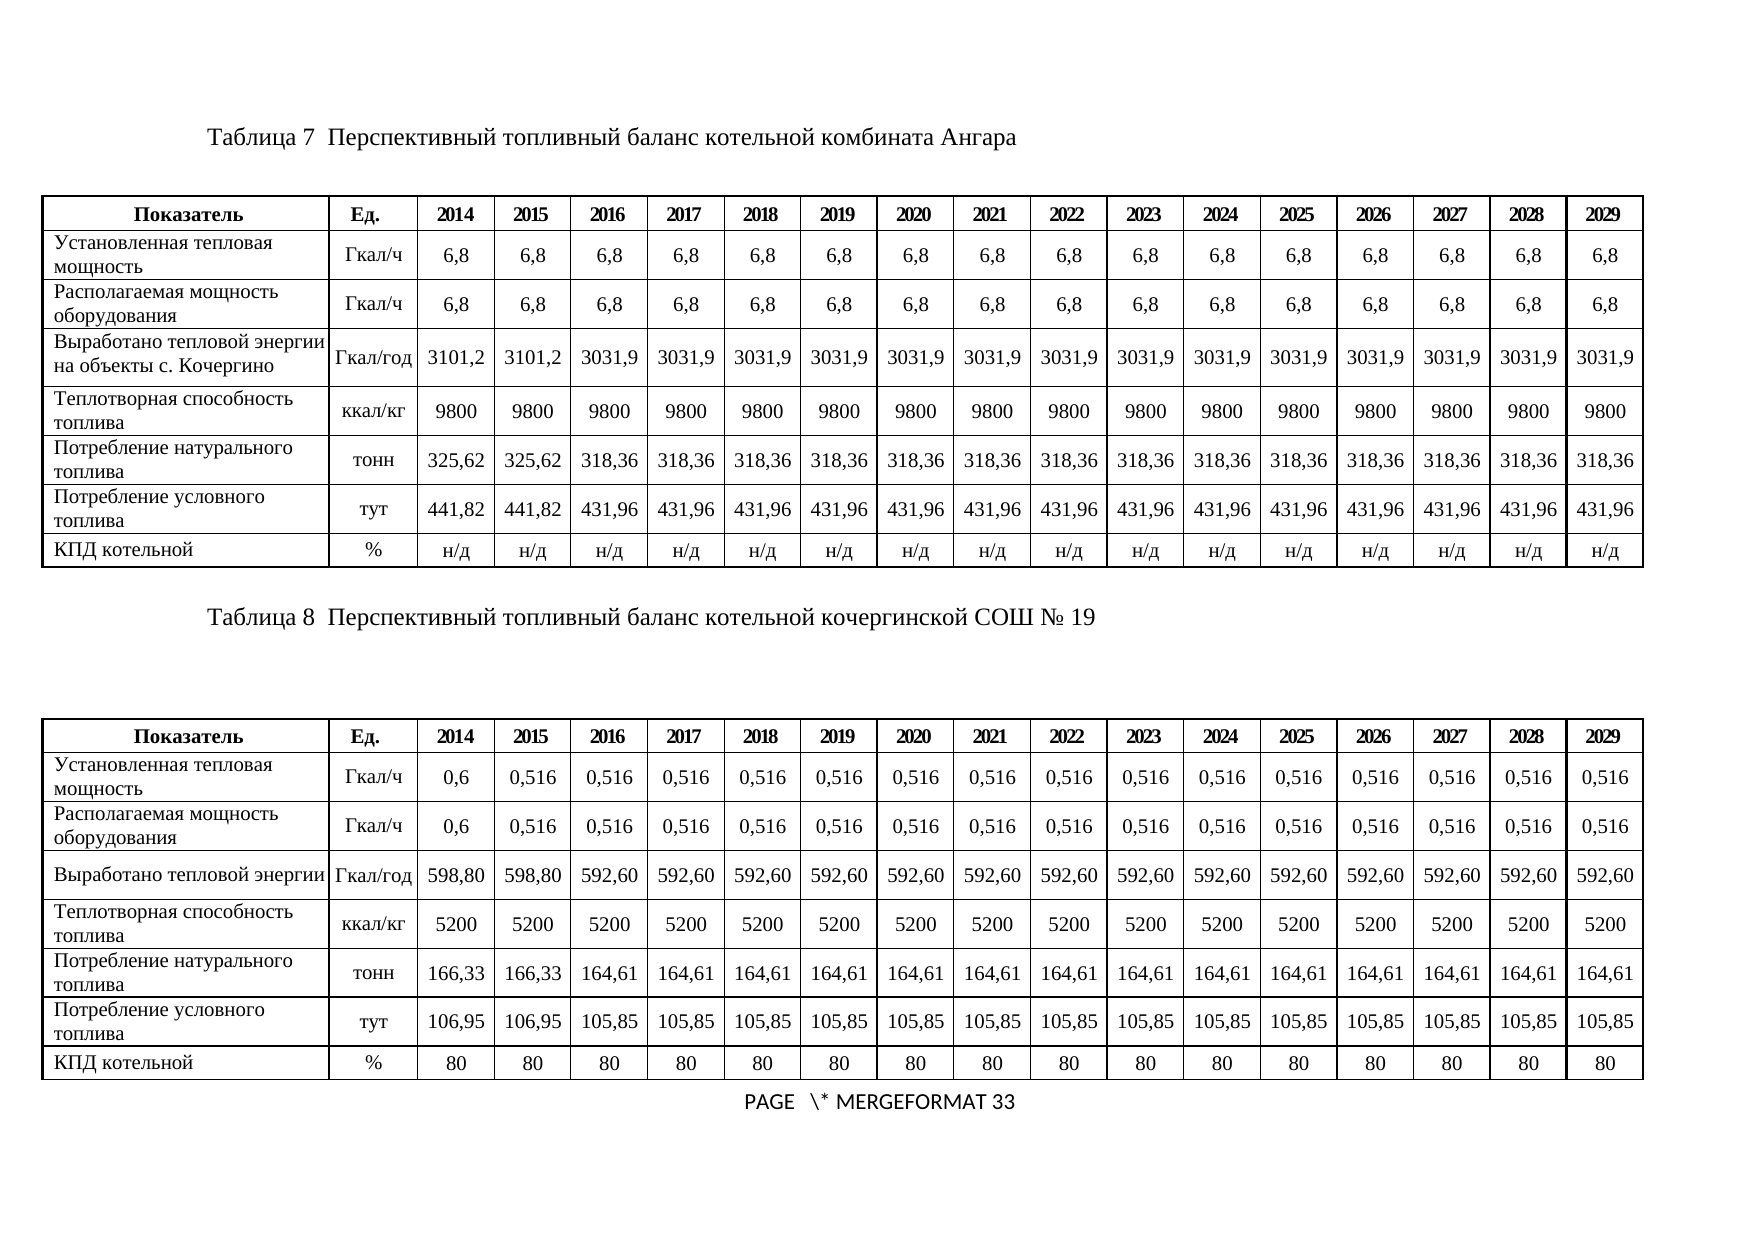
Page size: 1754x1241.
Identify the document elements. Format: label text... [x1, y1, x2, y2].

table_cell 80 [418, 1047, 494, 1079]
table_cell н/д [1491, 534, 1565, 566]
table_cell 0,516 [495, 802, 570, 849]
table_cell 5200 [1108, 900, 1183, 947]
table_cell 164,61 [1414, 949, 1489, 996]
table_cell 318,36 [1568, 436, 1642, 483]
table_cell 6,8 [878, 280, 953, 327]
table_cell 6,8 [1491, 231, 1565, 279]
text Таблица 7 Перспективный топливный баланс котельной комбината Ангара [118, 128, 1636, 149]
table_cell 6,8 [1184, 231, 1260, 279]
table_cell 3031,9 [954, 329, 1030, 386]
table_cell Потребление условного топлива [44, 485, 328, 532]
table_header 2019 [801, 720, 876, 752]
table_cell 5200 [1414, 900, 1489, 947]
table_cell 80 [1414, 1047, 1489, 1079]
table_header Показатель [44, 720, 328, 752]
table_cell 0,516 [495, 753, 570, 801]
table_cell 164,61 [1031, 949, 1106, 996]
table_cell 0,516 [878, 753, 953, 801]
table_cell 164,61 [801, 949, 876, 996]
table_cell 105,85 [725, 998, 800, 1045]
table_cell 164,61 [725, 949, 800, 996]
table_cell 6,8 [725, 231, 800, 279]
table_cell 0,516 [1414, 753, 1489, 801]
table_cell 9800 [1261, 387, 1336, 434]
table_cell 592,60 [1568, 851, 1642, 898]
table_cell 80 [1031, 1047, 1106, 1079]
table_cell 0,516 [571, 802, 647, 849]
table_cell 3031,9 [1108, 329, 1183, 386]
table_cell 0,516 [1031, 753, 1106, 801]
table_cell 441,82 [495, 485, 570, 532]
table_cell 325,62 [495, 436, 570, 483]
table_cell Установленная тепловая мощность [44, 753, 328, 801]
table_cell 105,85 [571, 998, 647, 1045]
table_cell 5200 [725, 900, 800, 947]
table_cell 431,96 [954, 485, 1030, 532]
table_cell 0,516 [1108, 802, 1183, 849]
table_cell 166,33 [495, 949, 570, 996]
table_cell 318,36 [1491, 436, 1565, 483]
table_cell 164,61 [1338, 949, 1413, 996]
table_header 2018 [725, 720, 800, 752]
table_cell 325,62 [418, 436, 494, 483]
table_cell 318,36 [1031, 436, 1106, 483]
table_cell Гкал/ч [330, 280, 417, 327]
table_cell 164,61 [571, 949, 647, 996]
table_cell 106,95 [495, 998, 570, 1045]
table_cell 5200 [954, 900, 1030, 947]
table_cell 0,516 [878, 802, 953, 849]
table_cell н/д [801, 534, 876, 566]
table_cell Гкал/год [330, 851, 417, 898]
table_cell 6,8 [1338, 280, 1413, 327]
table_header 2026 [1338, 720, 1413, 752]
table_cell тут [330, 485, 417, 532]
table_cell 0,516 [725, 802, 800, 849]
table_cell 592,60 [954, 851, 1030, 898]
table_cell 9800 [725, 387, 800, 434]
table_cell н/д [418, 534, 494, 566]
table_cell Располагаемая мощность оборудования [44, 802, 328, 849]
table_cell 0,516 [954, 802, 1030, 849]
table_header 2028 [1491, 720, 1565, 752]
table_cell н/д [495, 534, 570, 566]
table_cell 105,85 [801, 998, 876, 1045]
table_cell 105,85 [1414, 998, 1489, 1045]
table_cell 6,8 [648, 231, 724, 279]
table_cell 3031,9 [725, 329, 800, 386]
table_cell Выработано тепловой энергии [44, 851, 328, 898]
table_cell 6,8 [1108, 231, 1183, 279]
table_cell 6,8 [571, 231, 647, 279]
table_cell 80 [1568, 1047, 1642, 1079]
table_cell 3031,9 [1414, 329, 1489, 386]
table_cell н/д [1184, 534, 1260, 566]
table_cell 0,516 [1184, 802, 1260, 849]
table_cell 431,96 [801, 485, 876, 532]
table_cell 6,8 [1108, 280, 1183, 327]
table_cell 431,96 [1261, 485, 1336, 532]
table_cell 3101,2 [495, 329, 570, 386]
table_header 2022 [1031, 720, 1106, 752]
table_cell н/д [1338, 534, 1413, 566]
table_header 2014 [418, 720, 494, 752]
table_cell 431,96 [725, 485, 800, 532]
table_cell 0,516 [1261, 753, 1336, 801]
table_cell 318,36 [801, 436, 876, 483]
table_cell 164,61 [1108, 949, 1183, 996]
table_cell 6,8 [878, 231, 953, 279]
table_cell 441,82 [418, 485, 494, 532]
table_cell 592,60 [648, 851, 724, 898]
table_cell 0,516 [1108, 753, 1183, 801]
table_cell тонн [330, 436, 417, 483]
table_cell н/д [571, 534, 647, 566]
table_cell 3031,9 [1031, 329, 1106, 386]
table_cell 431,96 [648, 485, 724, 532]
table_header 2016 [571, 720, 647, 752]
table_cell 318,36 [878, 436, 953, 483]
table_cell 318,36 [1414, 436, 1489, 483]
table_cell 105,85 [954, 998, 1030, 1045]
table_cell 6,8 [1031, 280, 1106, 327]
table_cell 0,516 [1414, 802, 1489, 849]
table_cell 9800 [571, 387, 647, 434]
table_cell 3031,9 [1184, 329, 1260, 386]
table_cell 164,61 [878, 949, 953, 996]
table_cell Потребление условного топлива [44, 998, 328, 1045]
table_header 2024 [1184, 720, 1260, 752]
table_header 2015 [495, 197, 570, 230]
table_header Ед. изм. [330, 720, 417, 752]
table_cell 318,36 [648, 436, 724, 483]
table_cell 592,60 [1031, 851, 1106, 898]
table_cell 0,516 [954, 753, 1030, 801]
table_cell 6,8 [954, 280, 1030, 327]
table_cell 0,516 [571, 753, 647, 801]
table_cell ккал/кг [330, 387, 417, 434]
table_cell 5200 [571, 900, 647, 947]
table_cell н/д [1414, 534, 1489, 566]
table_cell 5200 [1184, 900, 1260, 947]
table_cell 3031,9 [1568, 329, 1642, 386]
table_header 2021 [954, 197, 1030, 230]
table_cell 80 [1184, 1047, 1260, 1079]
table_header 2027 [1414, 720, 1489, 752]
table_cell Установленная тепловая мощность [44, 231, 328, 279]
table_cell 6,8 [1414, 280, 1489, 327]
table_cell 0,516 [1491, 753, 1565, 801]
table_cell 0,516 [1031, 802, 1106, 849]
text Таблица 8 Перспективный топливный баланс котельной кочергинской СОШ № 19 [118, 609, 1636, 630]
table_cell 6,8 [495, 231, 570, 279]
table_cell 431,96 [1108, 485, 1183, 532]
table_cell 592,60 [1108, 851, 1183, 898]
table_cell 9800 [648, 387, 724, 434]
table_cell 80 [1261, 1047, 1336, 1079]
table_cell 592,60 [878, 851, 953, 898]
table_cell 5200 [418, 900, 494, 947]
table_cell 9800 [1568, 387, 1642, 434]
table_cell 431,96 [1414, 485, 1489, 532]
table_header 2020 [878, 197, 953, 230]
table_cell н/д [1261, 534, 1336, 566]
table_cell 80 [725, 1047, 800, 1079]
table_cell тут [330, 998, 417, 1045]
table_header 2028 [1491, 197, 1565, 230]
table_cell 105,85 [1031, 998, 1106, 1045]
table_cell 0,516 [648, 753, 724, 801]
table_cell 0,516 [801, 753, 876, 801]
table_cell 9800 [495, 387, 570, 434]
table_cell 164,61 [1261, 949, 1336, 996]
table_cell 6,8 [418, 280, 494, 327]
table_cell 105,85 [1261, 998, 1336, 1045]
table_cell 6,8 [1568, 280, 1642, 327]
table_cell 0,516 [1491, 802, 1565, 849]
table_cell 9800 [801, 387, 876, 434]
table_cell н/д [878, 534, 953, 566]
table_cell 431,96 [1031, 485, 1106, 532]
table_cell 6,8 [1184, 280, 1260, 327]
table_cell 592,60 [1261, 851, 1336, 898]
table_cell 80 [571, 1047, 647, 1079]
table_cell 9800 [418, 387, 494, 434]
table_cell 6,8 [1491, 280, 1565, 327]
table_cell Выработано тепловой энергии на объекты с. Кочергино [44, 329, 328, 386]
table_cell 0,516 [801, 802, 876, 849]
table_cell 318,36 [954, 436, 1030, 483]
table_header 2023 [1108, 720, 1183, 752]
table_cell 0,6 [418, 753, 494, 801]
table_cell 105,85 [1568, 998, 1642, 1045]
table_cell 5200 [1338, 900, 1413, 947]
table_cell 6,8 [1414, 231, 1489, 279]
table_cell н/д [648, 534, 724, 566]
table_cell тонн [330, 949, 417, 996]
table_cell 9800 [878, 387, 953, 434]
table_cell 0,516 [1568, 802, 1642, 849]
table_cell 5200 [801, 900, 876, 947]
table_cell 0,516 [648, 802, 724, 849]
table_cell ккал/кг [330, 900, 417, 947]
table_cell 164,61 [1184, 949, 1260, 996]
table_header Показатель [44, 197, 328, 230]
table_cell Потребление натурального топлива [44, 436, 328, 483]
table_header 2017 [648, 720, 724, 752]
table_cell 6,8 [1568, 231, 1642, 279]
table_cell 3031,9 [1261, 329, 1336, 386]
table_header 2023 [1108, 197, 1183, 230]
table_cell 0,516 [1338, 753, 1413, 801]
table_cell 431,96 [1491, 485, 1565, 532]
table_cell 5200 [878, 900, 953, 947]
table_cell 105,85 [878, 998, 953, 1045]
table_cell 318,36 [1108, 436, 1183, 483]
table_header 2026 [1338, 197, 1413, 230]
table_cell 3031,9 [878, 329, 953, 386]
table_cell 6,8 [801, 280, 876, 327]
table_cell 5200 [1031, 900, 1106, 947]
table_cell 318,36 [1261, 436, 1336, 483]
table_cell 6,8 [1031, 231, 1106, 279]
table_cell 318,36 [571, 436, 647, 483]
table_cell 6,8 [495, 280, 570, 327]
table_cell 5200 [495, 900, 570, 947]
table_cell 3101,2 [418, 329, 494, 386]
table_header 2014 [418, 197, 494, 230]
table_header 2019 [801, 197, 876, 230]
table_cell 9800 [1338, 387, 1413, 434]
table_cell 6,8 [418, 231, 494, 279]
table_cell 598,80 [495, 851, 570, 898]
table_header 2029 [1568, 197, 1642, 230]
table_cell 5200 [1261, 900, 1336, 947]
table_header 2017 [648, 197, 724, 230]
table_cell 431,96 [1338, 485, 1413, 532]
table_cell Гкал/год [330, 329, 417, 386]
table_cell 6,8 [954, 231, 1030, 279]
table_cell 431,96 [1184, 485, 1260, 532]
table_cell 3031,9 [1338, 329, 1413, 386]
table_cell 80 [1108, 1047, 1183, 1079]
table_cell 6,8 [801, 231, 876, 279]
table_cell 80 [1491, 1047, 1565, 1079]
table_cell Теплотворная способность топлива [44, 387, 328, 434]
table_cell 80 [648, 1047, 724, 1079]
table_cell Располагаемая мощность оборудования [44, 280, 328, 327]
table_cell Гкал/ч [330, 231, 417, 279]
table_cell н/д [725, 534, 800, 566]
table_cell 80 [495, 1047, 570, 1079]
table_cell 6,8 [1338, 231, 1413, 279]
table_cell 6,8 [1261, 231, 1336, 279]
table_header 2027 [1414, 197, 1489, 230]
table_cell 5200 [1568, 900, 1642, 947]
table_cell 80 [801, 1047, 876, 1079]
table_cell Гкал/ч [330, 802, 417, 849]
table_header 2022 [1031, 197, 1106, 230]
table_cell 592,60 [571, 851, 647, 898]
table_cell 5200 [648, 900, 724, 947]
table_cell н/д [1108, 534, 1183, 566]
table_cell 5200 [1491, 900, 1565, 947]
table_header 2016 [571, 197, 647, 230]
table_cell 598,80 [418, 851, 494, 898]
table_header 2025 [1261, 720, 1336, 752]
table_cell 164,61 [954, 949, 1030, 996]
table_cell 0,516 [725, 753, 800, 801]
table_cell 592,60 [725, 851, 800, 898]
table_cell 0,516 [1261, 802, 1336, 849]
table_cell 6,8 [725, 280, 800, 327]
table_cell 164,61 [1491, 949, 1565, 996]
table_cell 3031,9 [1491, 329, 1565, 386]
table_cell 105,85 [1491, 998, 1565, 1045]
table_cell 105,85 [1108, 998, 1183, 1045]
table_cell н/д [1568, 534, 1642, 566]
table_cell 592,60 [1491, 851, 1565, 898]
table_cell 592,60 [1338, 851, 1413, 898]
table_cell 80 [878, 1047, 953, 1079]
table_header 2018 [725, 197, 800, 230]
table_cell н/д [954, 534, 1030, 566]
table_cell 318,36 [1338, 436, 1413, 483]
table_cell 9800 [1031, 387, 1106, 434]
table_cell 9800 [1491, 387, 1565, 434]
table_header 2015 [495, 720, 570, 752]
table_cell 164,61 [1568, 949, 1642, 996]
table_cell Гкал/ч [330, 753, 417, 801]
table_cell 0,516 [1184, 753, 1260, 801]
table_cell 592,60 [1184, 851, 1260, 898]
table_cell % [330, 1047, 417, 1079]
table_cell 105,85 [1184, 998, 1260, 1045]
table_cell 0,516 [1338, 802, 1413, 849]
table_cell 80 [1338, 1047, 1413, 1079]
table_cell 3031,9 [648, 329, 724, 386]
table_cell Теплотворная способность топлива [44, 900, 328, 947]
table_cell 105,85 [648, 998, 724, 1045]
table_cell 6,8 [571, 280, 647, 327]
table_header 2029 [1568, 720, 1642, 752]
table_cell 431,96 [1568, 485, 1642, 532]
table_header 2021 [954, 720, 1030, 752]
table_cell 3031,9 [801, 329, 876, 386]
table_cell н/д [1031, 534, 1106, 566]
table_cell 9800 [1184, 387, 1260, 434]
table_cell 431,96 [571, 485, 647, 532]
table_cell 166,33 [418, 949, 494, 996]
table_cell КПД котельной [44, 1047, 328, 1079]
table_cell 80 [954, 1047, 1030, 1079]
table_cell 6,8 [1261, 280, 1336, 327]
table_cell Потребление натурального топлива [44, 949, 328, 996]
table_header 2025 [1261, 197, 1336, 230]
table_cell КПД котельной [44, 534, 328, 566]
table_header 2024 [1184, 197, 1260, 230]
table_cell 9800 [954, 387, 1030, 434]
table_cell 6,8 [648, 280, 724, 327]
table_cell 592,60 [801, 851, 876, 898]
table_cell 0,6 [418, 802, 494, 849]
table_cell 164,61 [648, 949, 724, 996]
table_cell % [330, 534, 417, 566]
table_cell 592,60 [1414, 851, 1489, 898]
table_cell 318,36 [1184, 436, 1260, 483]
table_cell 105,85 [1338, 998, 1413, 1045]
table_cell 0,516 [1568, 753, 1642, 801]
table_cell 318,36 [725, 436, 800, 483]
table_header 2020 [878, 720, 953, 752]
table_cell 9800 [1108, 387, 1183, 434]
table_header Ед. изм. [330, 197, 417, 230]
table_cell 106,95 [418, 998, 494, 1045]
table_cell 431,96 [878, 485, 953, 532]
table_cell 9800 [1414, 387, 1489, 434]
table_cell 3031,9 [571, 329, 647, 386]
